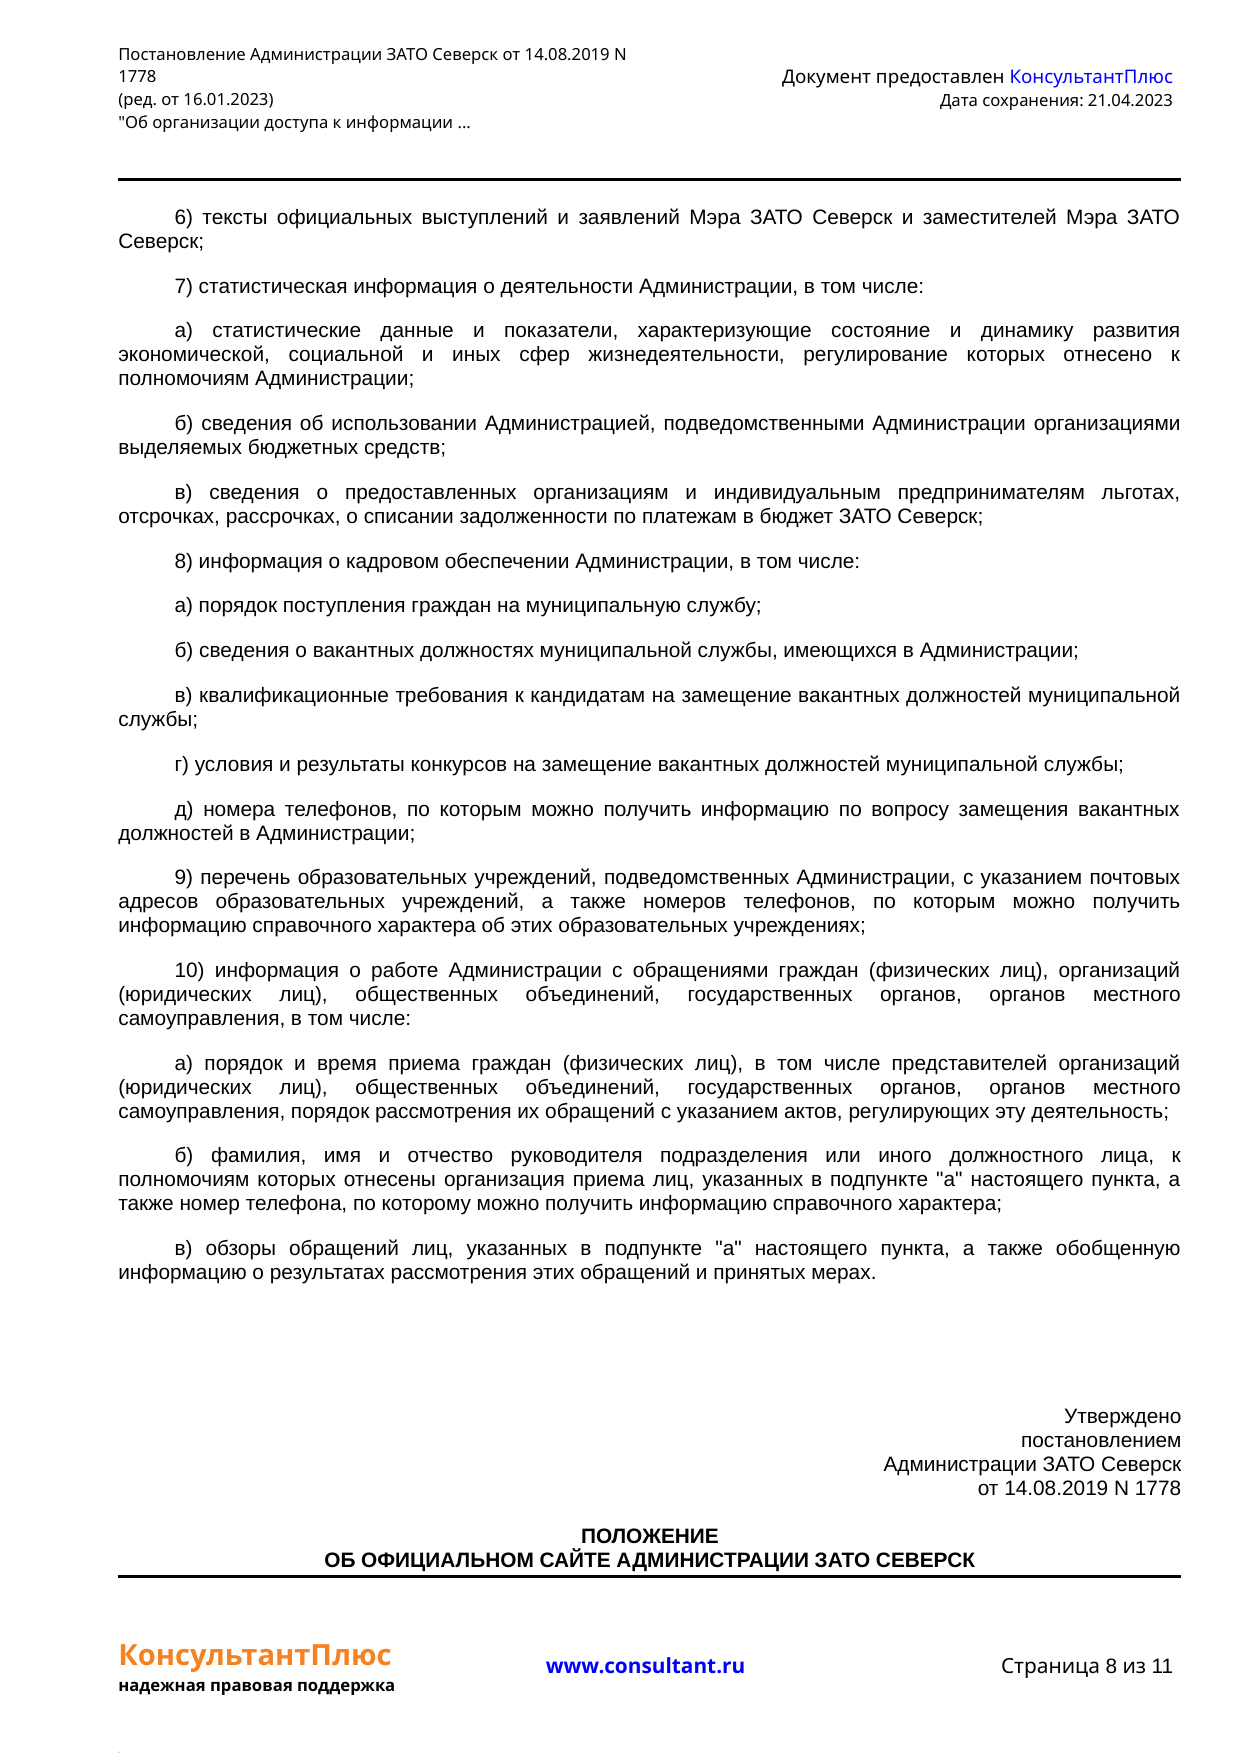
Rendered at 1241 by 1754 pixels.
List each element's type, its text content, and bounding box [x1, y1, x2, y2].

text в) квалификационные требования к кандидатам на замещение вакантных должностей муниципальной службы; [118, 683, 1181, 731]
text постановлением [118, 1428, 1181, 1452]
text г) условия и результаты конкурсов на замещение вакантных должностей муниципальной службы; [118, 752, 1181, 776]
text б) сведения о вакантных должностях муниципальной службы, имеющихся в Администрации; [118, 638, 1181, 662]
text а) порядок поступления граждан на муниципальную службу; [118, 593, 1181, 617]
text Администрации ЗАТО Северск [118, 1452, 1181, 1476]
text а) статистические данные и показатели, характеризующие состояние и динамику развития экономической, социальной и иных сфер жизнедеятельности, регулирование которых отнесено к полномочиям Администрации; [118, 318, 1181, 390]
text от 14.08.2019 N 1778 [118, 1476, 1181, 1499]
title ПОЛОЖЕНИЕ [118, 1523, 1181, 1547]
text Утверждено [118, 1404, 1181, 1428]
text 9) перечень образовательных учреждений, подведомственных Администрации, с указанием почтовых адресов образовательных учреждений, а также номеров телефонов, по которым можно получить информацию справочного характера об этих образовательных учреждениях; [118, 865, 1181, 937]
text 8) информация о кадровом обеспечении Администрации, в том числе: [118, 548, 1181, 572]
text 6) тексты официальных выступлений и заявлений Мэра ЗАТО Северск и заместителей Мэра ЗАТО Северск; [118, 205, 1181, 253]
text б) сведения об использовании Администрацией, подведомственными Администрации организациями выделяемых бюджетных средств; [118, 411, 1181, 459]
text в) сведения о предоставленных организациям и индивидуальным предпринимателям льготах, отсрочках, рассрочках, о списании задолженности по платежам в бюджет ЗАТО Северск; [118, 480, 1181, 528]
text в) обзоры обращений лиц, указанных в подпункте "а" настоящего пункта, а также обобщенную информацию о результатах рассмотрения этих обращений и принятых мерах. [118, 1236, 1181, 1284]
text д) номера телефонов, по которым можно получить информацию по вопросу замещения вакантных должностей в Администрации; [118, 796, 1181, 844]
text 7) статистическая информация о деятельности Администрации, в том числе: [118, 273, 1181, 297]
text а) порядок и время приема граждан (физических лиц), в том числе представителей организаций (юридических лиц), общественных объединений, государственных органов, органов местного самоуправления, порядок рассмотрения их обращений с указанием актов, регулирующих эту деятельность; [118, 1051, 1181, 1122]
text б) фамилия, имя и отчество руководителя подразделения или иного должностного лица, к полномочиям которых отнесены организация приема лиц, указанных в подпункте "а" настоящего пункта, а также номер телефона, по которому можно получить информацию справочного характера; [118, 1143, 1181, 1215]
text 10) информация о работе Администрации с обращениями граждан (физических лиц), организаций (юридических лиц), общественных объединений, государственных органов, органов местного самоуправления, в том числе: [118, 958, 1181, 1030]
title ОБ ОФИЦИАЛЬНОМ САЙТЕ АДМИНИСТРАЦИИ ЗАТО СЕВЕРСК [118, 1547, 1181, 1571]
